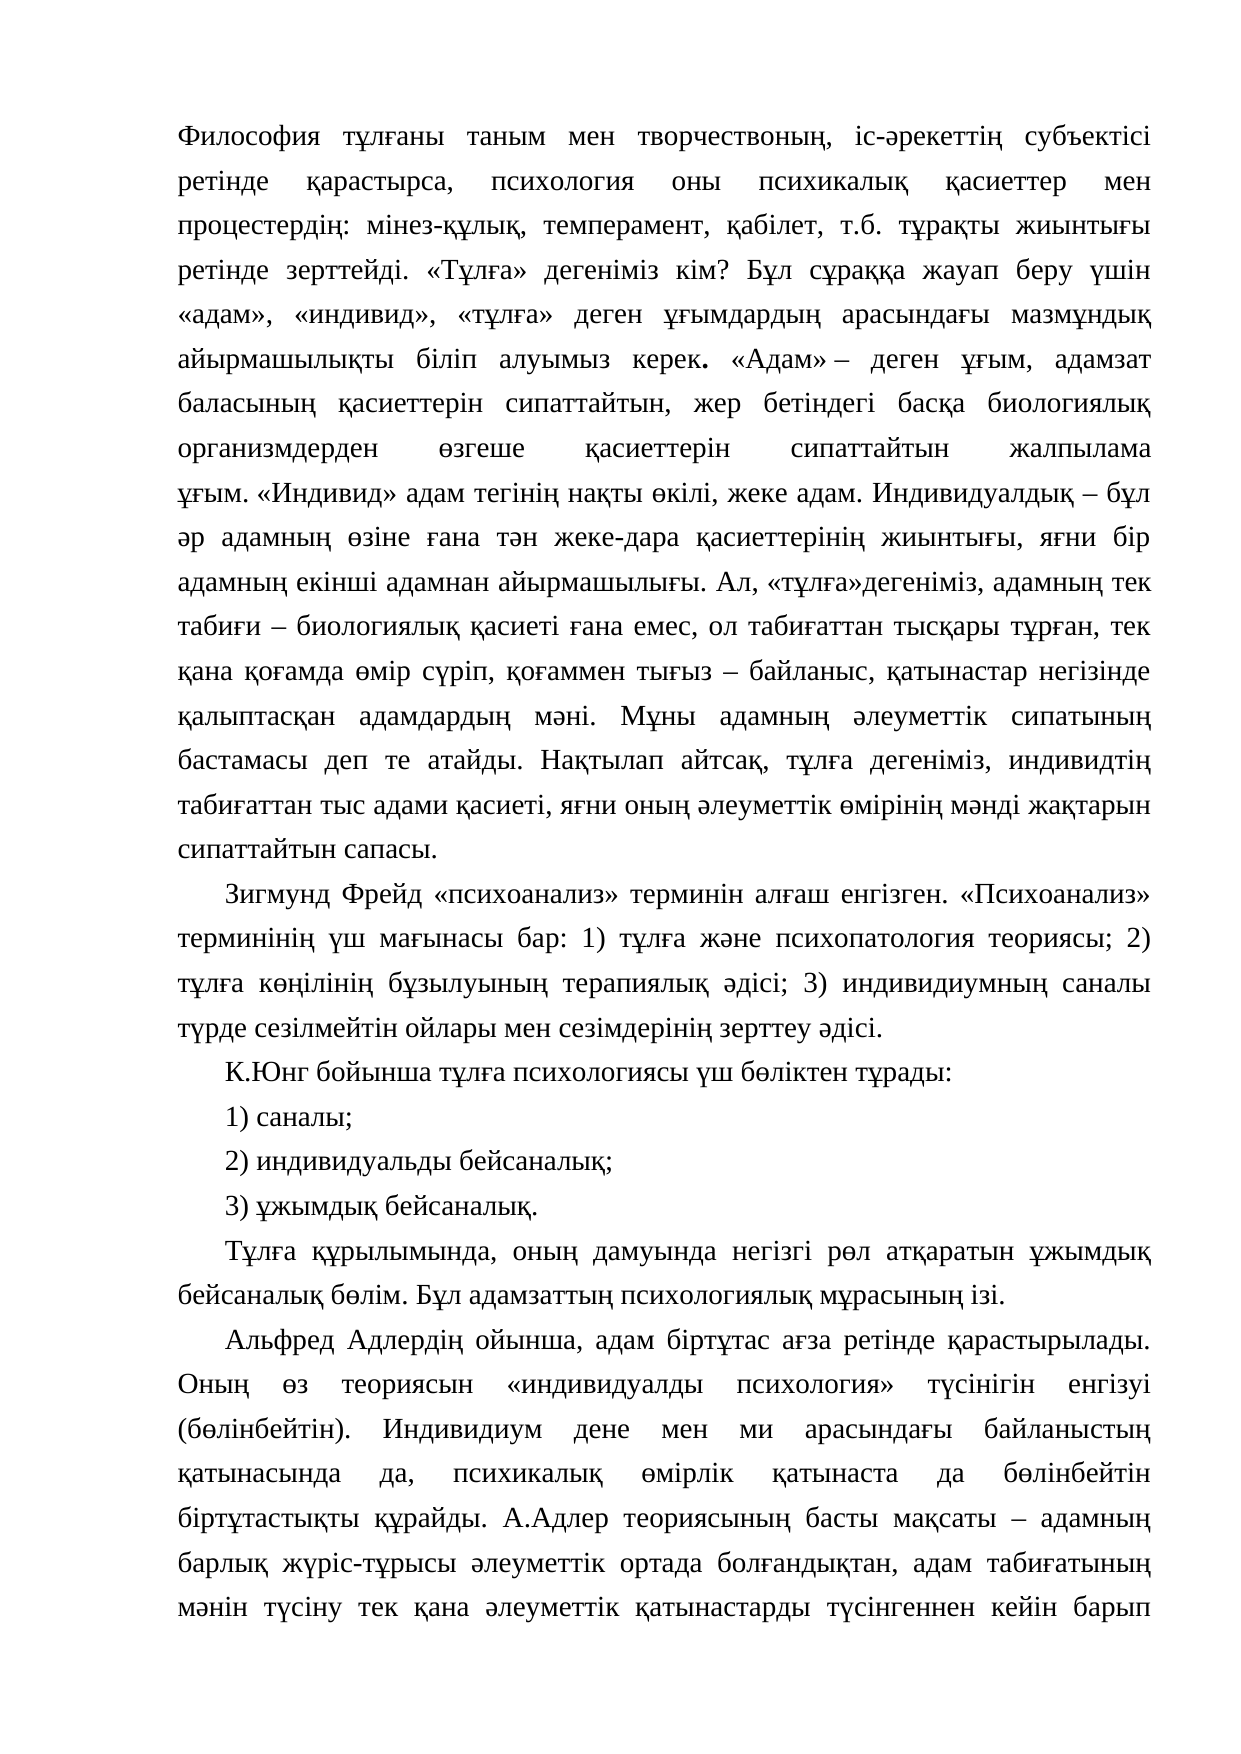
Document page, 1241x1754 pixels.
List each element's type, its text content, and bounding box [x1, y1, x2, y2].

text 1) саналы; [177, 1099, 1152, 1132]
text Тұлға құрылымында, оның дамуында негізгі рөл атқаратын ұжымдық бейсаналық бөлім. Бұл адамзаттың психологиялық мұрасының ізі. [177, 1233, 1152, 1311]
text К.Юнг бойынша тұлға психологиясы үш бөліктен тұрады: [177, 1054, 1152, 1088]
text 3) ұжымдық бейсаналық. [177, 1188, 1152, 1222]
text Зигмунд Фрейд «психоанализ» терминін алғаш енгізген. «Психоанализ» терминінің үш мағынасы бар: 1) тұлға және психопатология теориясы; 2) тұлға көңілінің бұзылуының терапиялық әдісі; 3) индивидиумның саналы түрде сезілмейтін ойлары мен сезімдерінің зерттеу әдісі. [177, 876, 1152, 1043]
text 2) индивидуальды бейсаналық; [177, 1143, 1152, 1177]
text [177, 118, 1152, 865]
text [177, 1322, 1152, 1623]
